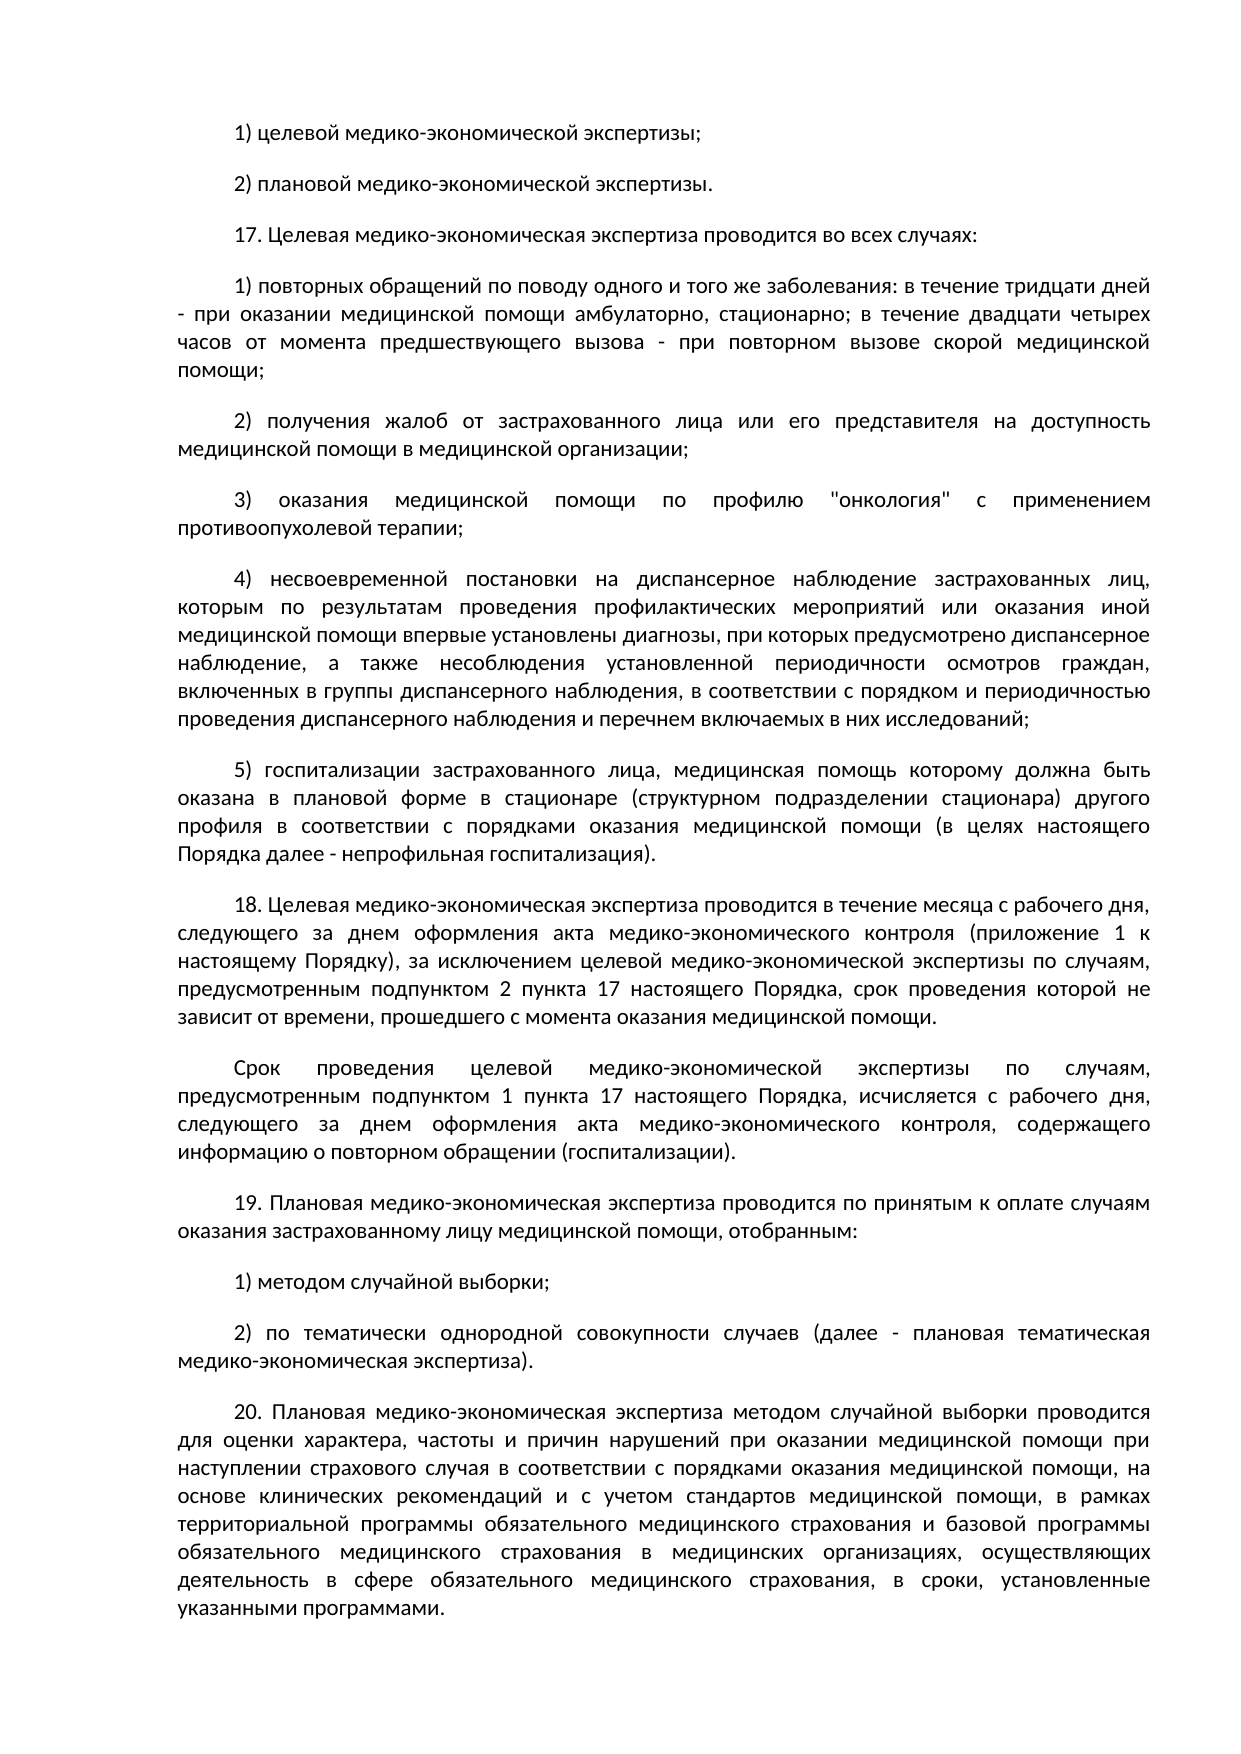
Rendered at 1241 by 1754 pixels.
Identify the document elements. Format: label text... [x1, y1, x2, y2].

text 18. Целевая медико-экономическая экспертиза проводится в течение месяца с рабочего дня, следующего за днем оформления акта медико-экономического контроля (приложение 1 к настоящему Порядку), за исключением целевой медико-экономической экспертизы по случаям, предусмотренным подпунктом 2 пункта 17 настоящего Порядка, срок проведения которой не зависит от времени, прошедшего с момента оказания медицинской помощи. [177, 890, 1152, 1030]
text 4) несвоевременной постановки на диспансерное наблюдение застрахованных лиц, которым по результатам проведения профилактических мероприятий или оказания иной медицинской помощи впервые установлены диагнозы, при которых предусмотрено диспансерное наблюдение, а также несоблюдения установленной периодичности осмотров граждан, включенных в группы диспансерного наблюдения, в соответствии с порядком и периодичностью проведения диспансерного наблюдения и перечнем включаемых в них исследований; [177, 564, 1152, 732]
text 2) плановой медико-экономической экспертизы. [177, 169, 1152, 197]
text 17. Целевая медико-экономическая экспертиза проводится во всех случаях: [177, 220, 1152, 248]
text 20. Плановая медико-экономическая экспертиза методом случайной выборки проводится для оценки характера, частоты и причин нарушений при оказании медицинской помощи при наступлении страхового случая в соответствии с порядками оказания медицинской помощи, на основе клинических рекомендаций и с учетом стандартов медицинской помощи, в рамках территориальной программы обязательного медицинского страхования и базовой программы обязательного медицинского страхования в медицинских организациях, осуществляющих деятельность в сфере обязательного медицинского страхования, в сроки, установленные указанными программами. [177, 1397, 1152, 1621]
text 2) по тематически однородной совокупности случаев (далее - плановая тематическая медико-экономическая экспертиза). [177, 1318, 1152, 1374]
text 2) получения жалоб от застрахованного лица или его представителя на доступность медицинской помощи в медицинской организации; [177, 406, 1152, 462]
text 19. Плановая медико-экономическая экспертиза проводится по принятым к оплате случаям оказания застрахованному лицу медицинской помощи, отобранным: [177, 1188, 1152, 1244]
text 1) методом случайной выборки; [177, 1267, 1152, 1295]
text Срок проведения целевой медико-экономической экспертизы по случаям, предусмотренным подпунктом 1 пункта 17 настоящего Порядка, исчисляется с рабочего дня, следующего за днем оформления акта медико-экономического контроля, содержащего информацию о повторном обращении (госпитализации). [177, 1053, 1152, 1165]
text 3) оказания медицинской помощи по профилю "онкология" с применением противоопухолевой терапии; [177, 485, 1152, 541]
text 5) госпитализации застрахованного лица, медицинская помощь которому должна быть оказана в плановой форме в стационаре (структурном подразделении стационара) другого профиля в соответствии с порядками оказания медицинской помощи (в целях настоящего Порядка далее - непрофильная госпитализация). [177, 755, 1152, 867]
text 1) повторных обращений по поводу одного и того же заболевания: в течение тридцати дней - при оказании медицинской помощи амбулаторно, стационарно; в течение двадцати четырех часов от момента предшествующего вызова - при повторном вызове скорой медицинской помощи; [177, 271, 1152, 383]
text 1) целевой медико-экономической экспертизы; [177, 118, 1152, 146]
